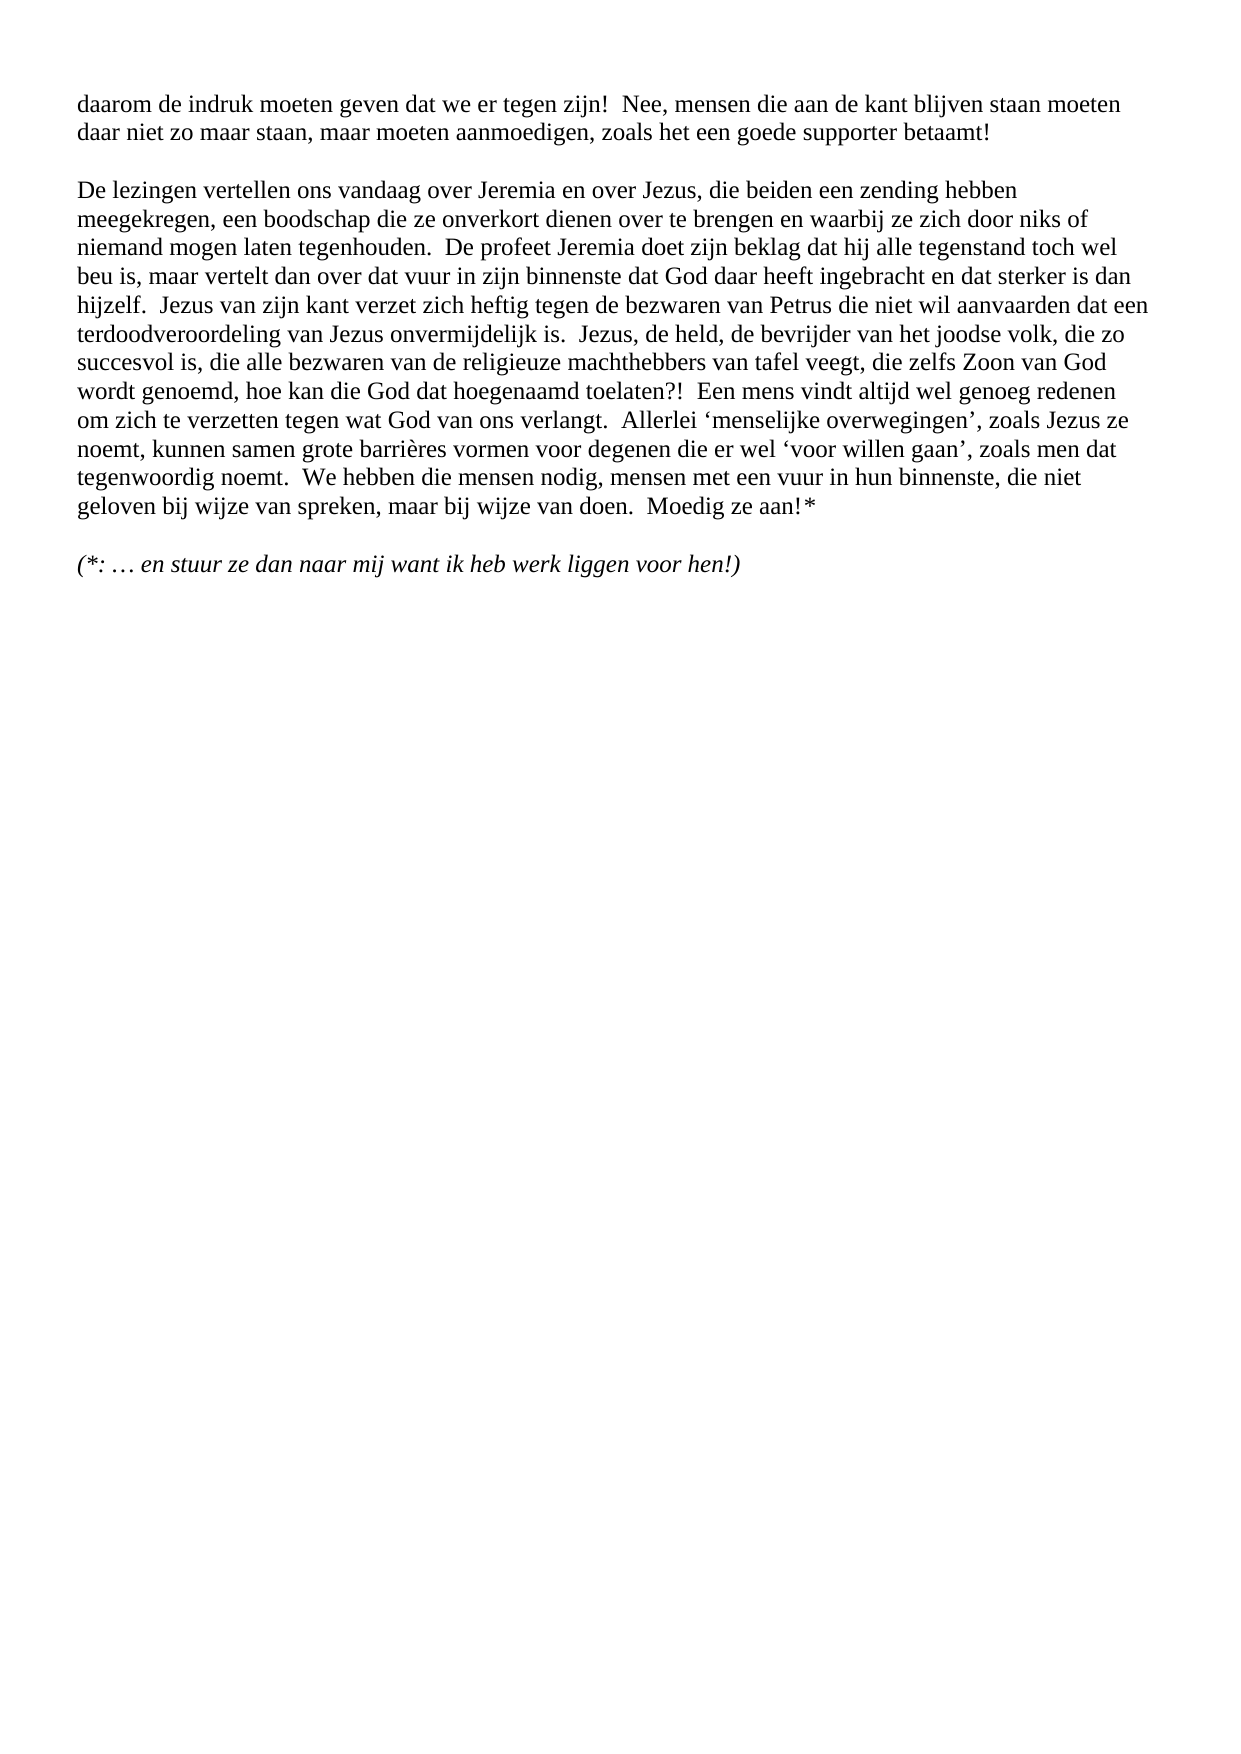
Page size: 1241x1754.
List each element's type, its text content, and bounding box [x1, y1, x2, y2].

text De lezingen vertellen ons vandaag over Jeremia en over Jezus, die beiden een zending hebben meegekregen, een boodschap die ze onverkort dienen over te brengen en waarbij ze zich door niks of niemand mogen laten tegenhouden. De profeet Jeremia doet zijn beklag dat hij alle tegenstand toch wel beu is, maar vertelt dan over dat vuur in zijn binnenste dat God daar heeft ingebracht en dat sterker is dan hijzelf. Jezus van zijn kant verzet zich heftig tegen de bezwaren van Petrus die niet wil aanvaarden dat een terdoodveroordeling van Jezus onvermijdelijk is. Jezus, de held, de bevrijder van het joodse volk, die zo succesvol is, die alle bezwaren van de religieuze machthebbers van tafel veegt, die zelfs Zoon van God wordt genoemd, hoe kan die God dat hoegenaamd toelaten?! Een mens vindt altijd wel genoeg redenen om zich te verzetten tegen wat God van ons verlangt. Allerlei ‘menselijke overwegingen’, zoals Jezus ze noemt, kunnen samen grote barrières vormen voor degenen die er wel ‘voor willen gaan’, zoals men dat tegenwoordig noemt. We hebben die mensen nodig, mensen met een vuur in hun binnenste, die niet geloven bij wijze van spreken, maar bij wijze van doen. Moedig ze aan!* [77, 175, 1152, 520]
text (*: … en stuur ze dan naar mij want ik heb werk liggen voor hen!) [77, 549, 1152, 577]
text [77, 89, 1152, 146]
